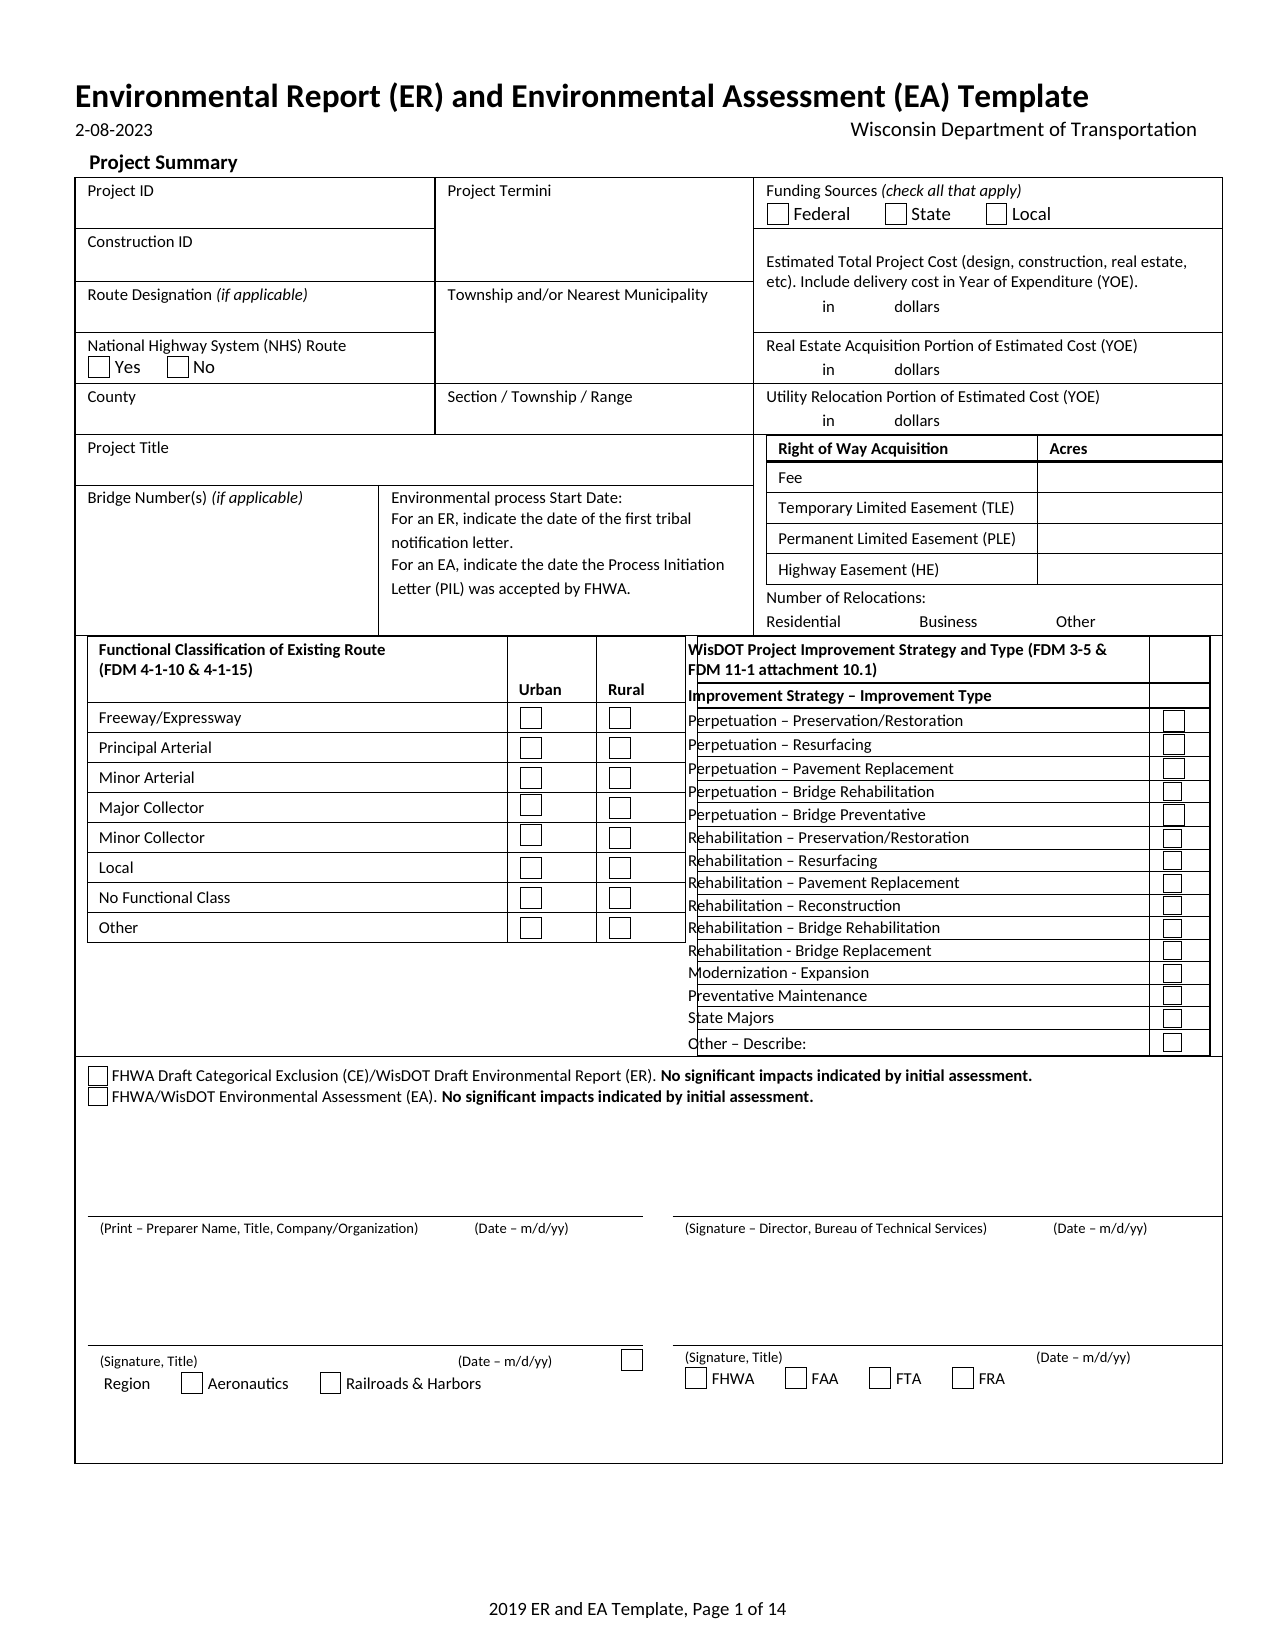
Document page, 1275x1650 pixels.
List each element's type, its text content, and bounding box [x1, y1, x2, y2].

table_cell Project Title [76, 435, 753, 485]
table_cell [76, 636, 697, 1056]
table_cell [1150, 872, 1209, 894]
table_cell Number of Relocations: Residential Business Other [754, 435, 1222, 635]
text Environmental Report (ER) and Environmental Assessment (EA) Template [75, 75, 1200, 116]
table_header Project Termini [436, 178, 753, 281]
table_cell Construction ID [76, 229, 434, 281]
table_cell [698, 709, 1149, 732]
table_cell Real Estate Acquisition Portion of Estimated Cost (YOE) in dollars [754, 333, 1222, 383]
table_cell [1164, 711, 1184, 731]
table_cell Utility Relocation Portion of Estimated Cost (YOE) in dollars [754, 384, 1222, 434]
table_cell [1150, 684, 1209, 707]
table_cell [698, 781, 1149, 802]
table_cell [1150, 733, 1209, 756]
table_cell [1150, 709, 1209, 732]
table_cell Section / Township / Range [436, 384, 753, 434]
table_cell [1164, 805, 1184, 825]
table_cell [698, 733, 1149, 756]
table_cell Estimated Total Project Cost (design, construction, real estate, etc). Include delivery cost in Year of Expenditure (YOE). in dollars [754, 229, 1222, 332]
table_cell [698, 917, 1149, 939]
table_cell [1150, 850, 1209, 871]
table_cell [1150, 940, 1209, 961]
table_cell [698, 803, 1149, 826]
table_cell [1150, 895, 1209, 916]
table_cell [698, 1030, 1149, 1055]
table_cell [698, 637, 1149, 682]
table_cell Bridge Number(s) (if applicable) [76, 486, 378, 635]
table_cell [698, 827, 1149, 849]
table_cell FHWA Draft Categorical Exclusion (CE)/WisDOT Draft Environmental Report (ER). No significant impacts indicated by initial assessment. FHWA/WisDOT Environmental Assessment (EA). No significant impacts indicated by initial assessment. [76, 1057, 1222, 1463]
table_header Project ID [76, 178, 434, 228]
table_cell [1150, 637, 1209, 682]
table_cell [698, 895, 1149, 916]
table_cell [698, 985, 1149, 1006]
table_cell Township and/or Nearest Municipality [436, 282, 753, 383]
table_header Funding Sources (check all that apply) Federal State Local [754, 178, 1222, 228]
table_cell [1150, 917, 1209, 939]
table_cell [698, 962, 1149, 984]
table_cell National Highway System (NHS) Route Yes No [76, 333, 434, 383]
table_cell [1150, 962, 1209, 984]
subtitle Project Summary [75, 149, 1200, 175]
table_cell [1150, 1030, 1209, 1055]
table_cell [1150, 757, 1209, 780]
text 2-08-2023 Wisconsin Department of Transportation [75, 116, 1200, 141]
table_cell Route Designation (if applicable) [76, 282, 434, 332]
table_cell [1211, 636, 1222, 1056]
table_cell [698, 684, 1149, 707]
table_cell [698, 940, 1149, 961]
table_cell [698, 850, 1149, 871]
table_cell County [76, 384, 434, 434]
table_cell [1150, 803, 1209, 826]
table_cell [698, 757, 1149, 780]
table_cell [698, 872, 1149, 894]
table_cell [1150, 985, 1209, 1006]
table_cell [1150, 1007, 1209, 1029]
table_cell [1150, 781, 1209, 802]
table_cell [698, 1007, 1149, 1029]
table_cell Environmental process Start Date: For an ER, indicate the date of the first tribal notification letter. For an EA, indicate the date the Process Initiation Letter (PIL) was accepted by FHWA. [379, 486, 753, 635]
table_cell [1150, 827, 1209, 849]
